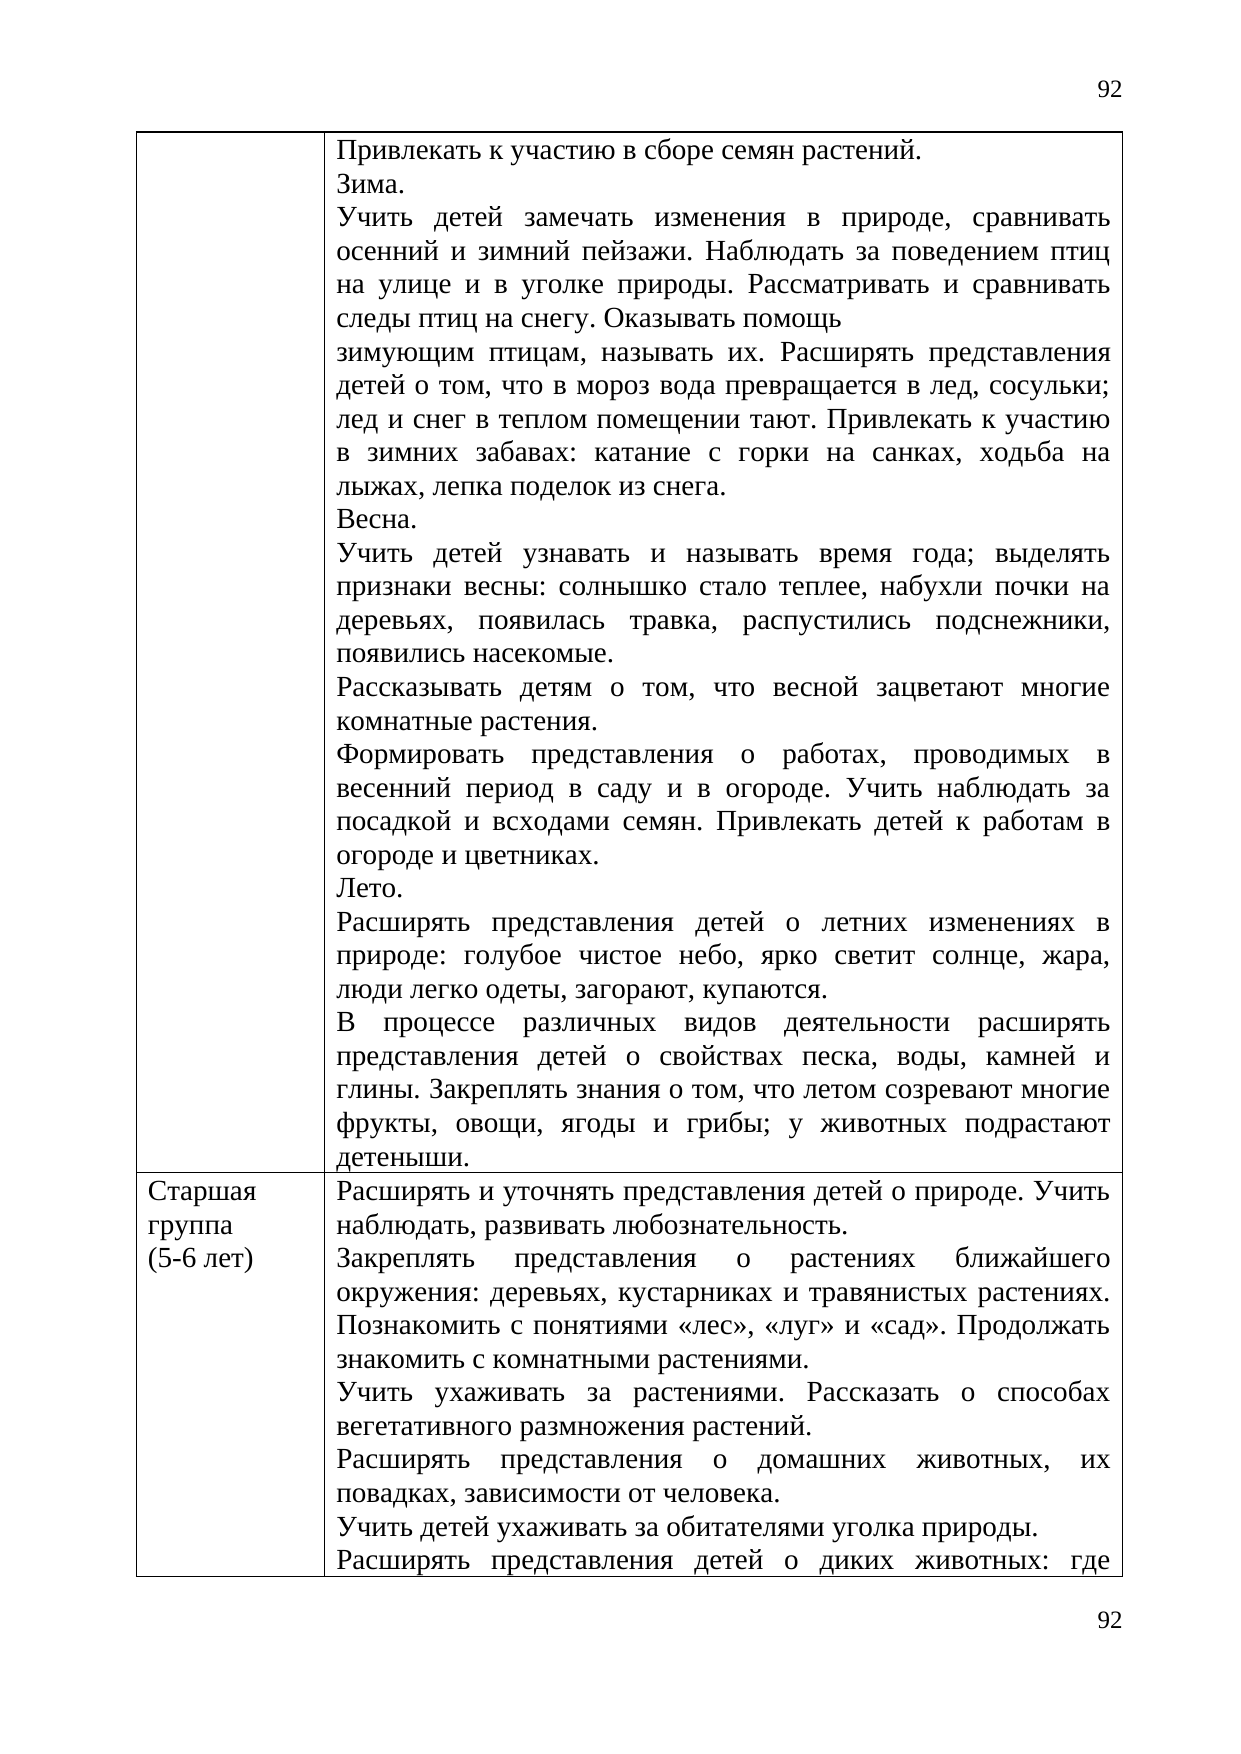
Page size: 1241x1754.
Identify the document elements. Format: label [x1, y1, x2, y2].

table_cell [137, 1173, 324, 1576]
table_cell [325, 1173, 1122, 1576]
table_cell [325, 133, 1122, 1172]
table_cell [137, 133, 324, 1172]
